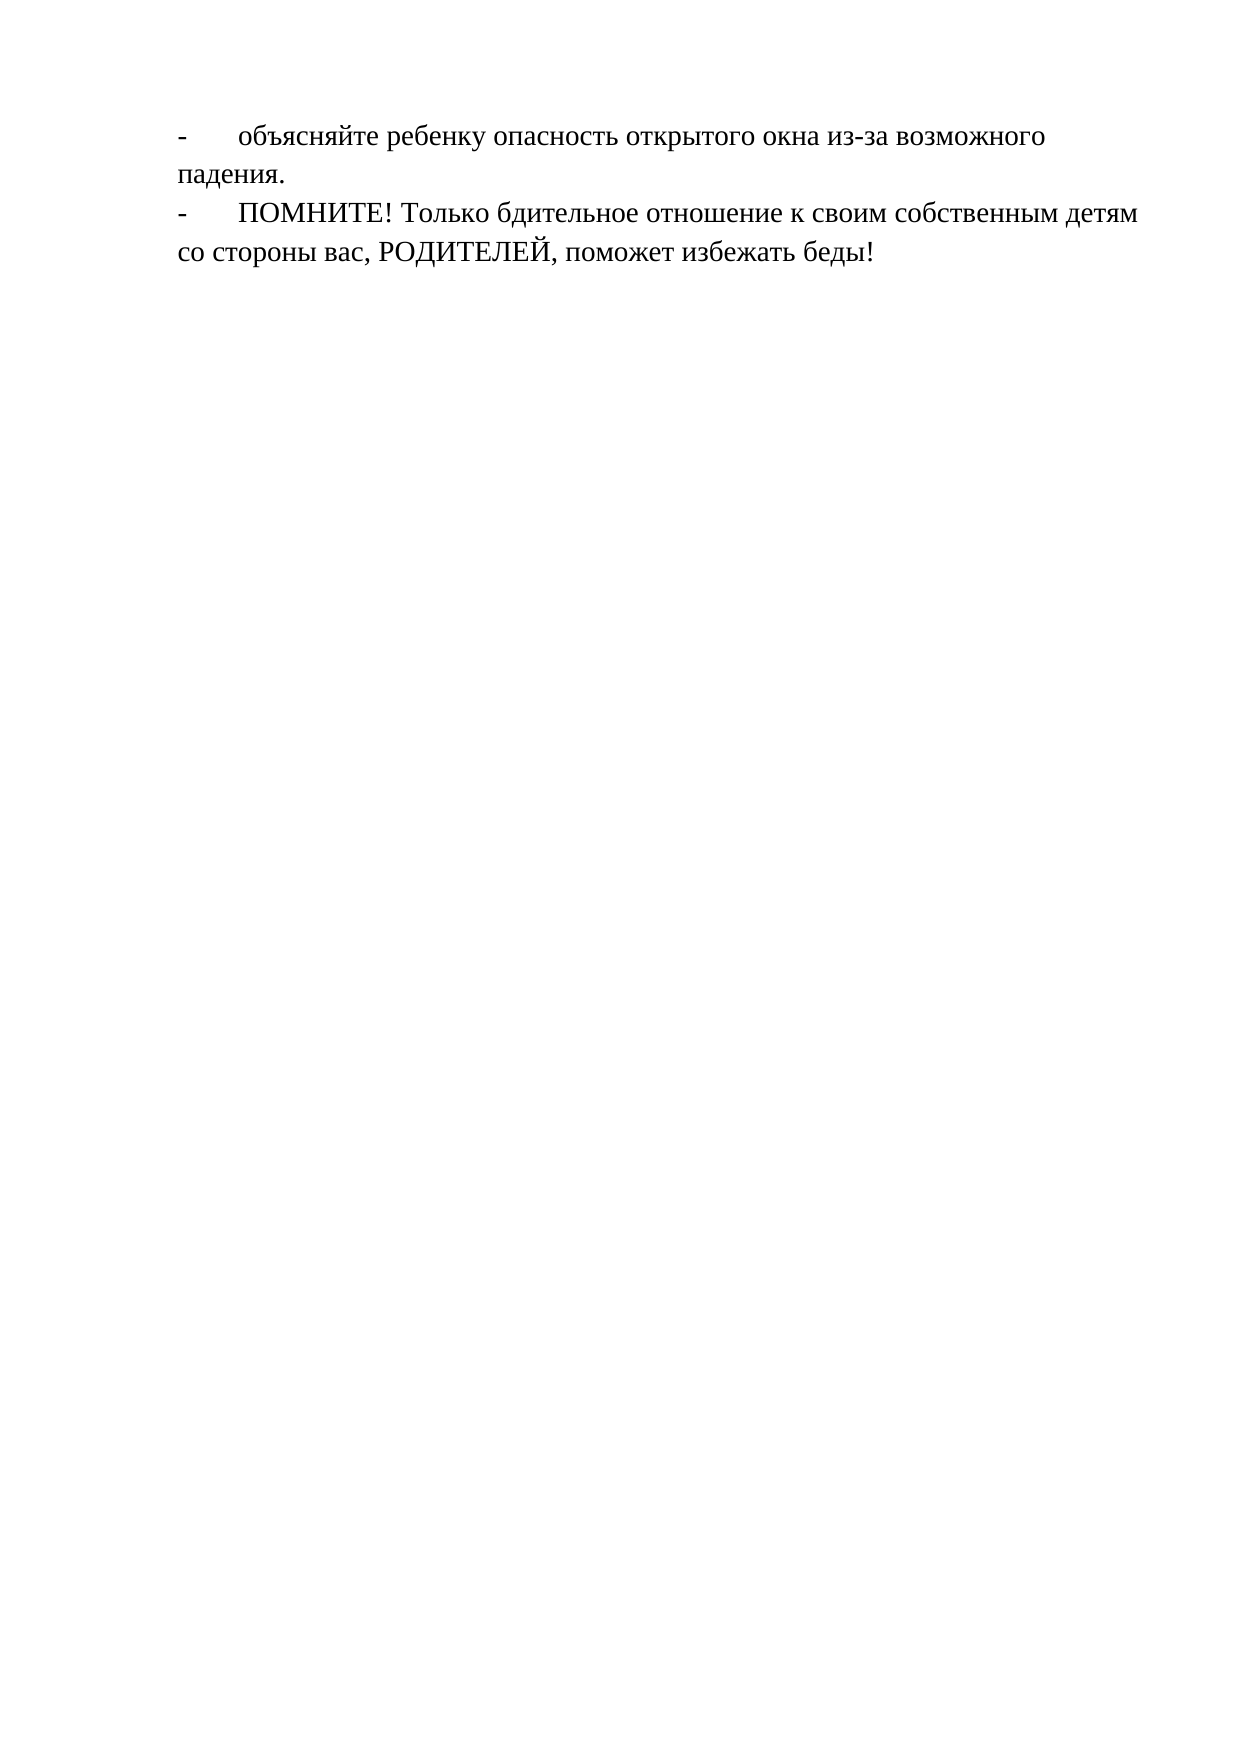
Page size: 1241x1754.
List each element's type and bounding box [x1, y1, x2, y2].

text [177, 118, 1152, 267]
